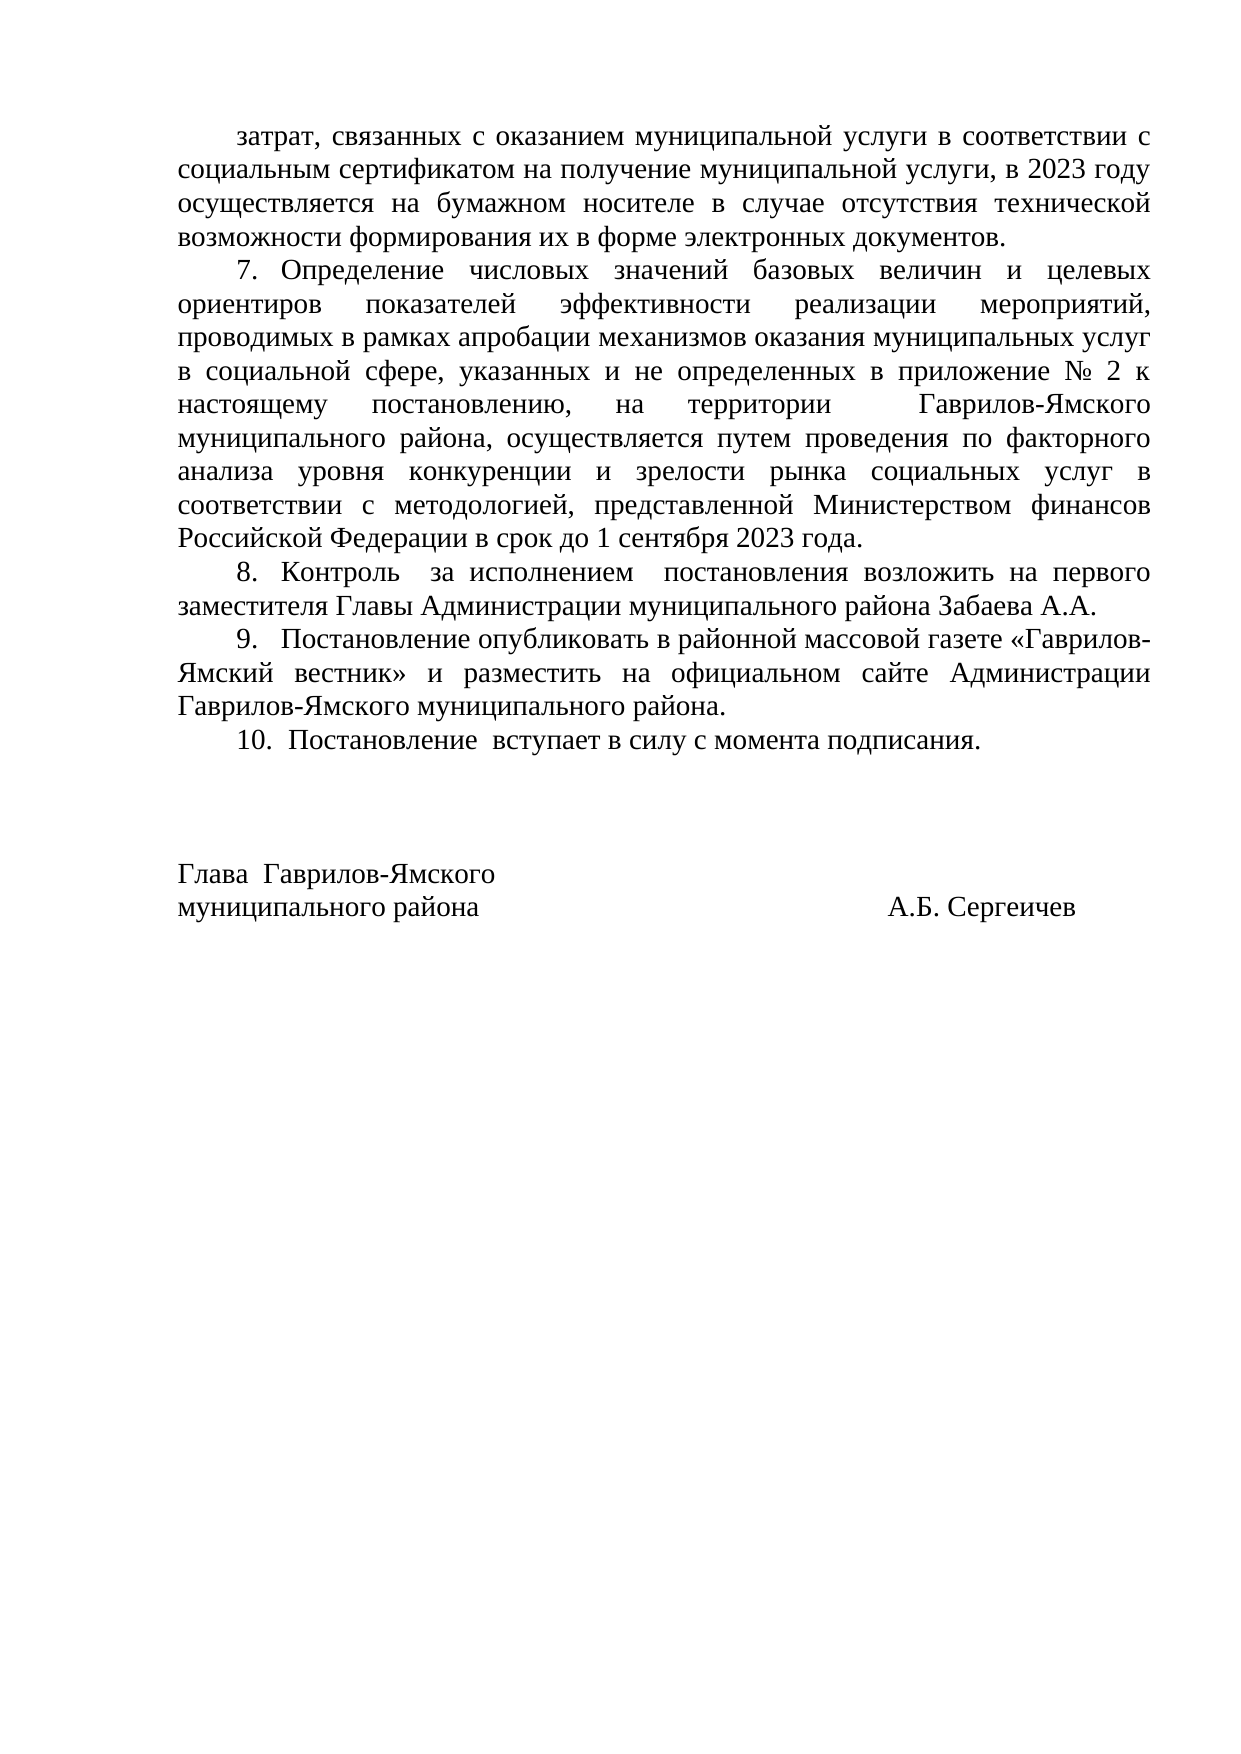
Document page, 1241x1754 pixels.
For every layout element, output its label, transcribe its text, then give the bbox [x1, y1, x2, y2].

text муниципального района А.Б. Сергеичев [177, 889, 1152, 923]
list Постановление опубликовать в районной массовой газете «Гаврилов-Ямский вестник» и разместить на официальном сайте Администрации Гаврилов-Ямского муниципального района. [177, 621, 1152, 722]
list Постановление вступает в силу с момента подписания. [177, 722, 1152, 755]
text Глава Гаврилов-Ямского [177, 856, 1152, 889]
text затрат, связанных с оказанием муниципальной услуги в соответствии с социальным сертификатом на получение муниципальной услуги, в 2023 году осуществляется на бумажном носителе в случае отсутствия технической возможности формирования их в форме электронных документов. [177, 118, 1152, 252]
list Контроль за исполнением постановления возложить на первого заместителя Главы Администрации муниципального района Забаева А.А. [177, 554, 1152, 621]
list Определение числовых значений базовых величин и целевых ориентиров показателей эффективности реализации мероприятий, проводимых в рамках апробации механизмов оказания муниципальных услуг в социальной сфере, указанных и не определенных в приложение № 2 к настоящему постановлению, на территории Гаврилов-Ямского муниципального района, осуществляется путем проведения по факторного анализа уровня конкуренции и зрелости рынка социальных услуг в соответствии с методологией, представленной Министерством финансов Российской Федерации в срок до 1 сентября 2023 года. [177, 252, 1152, 554]
